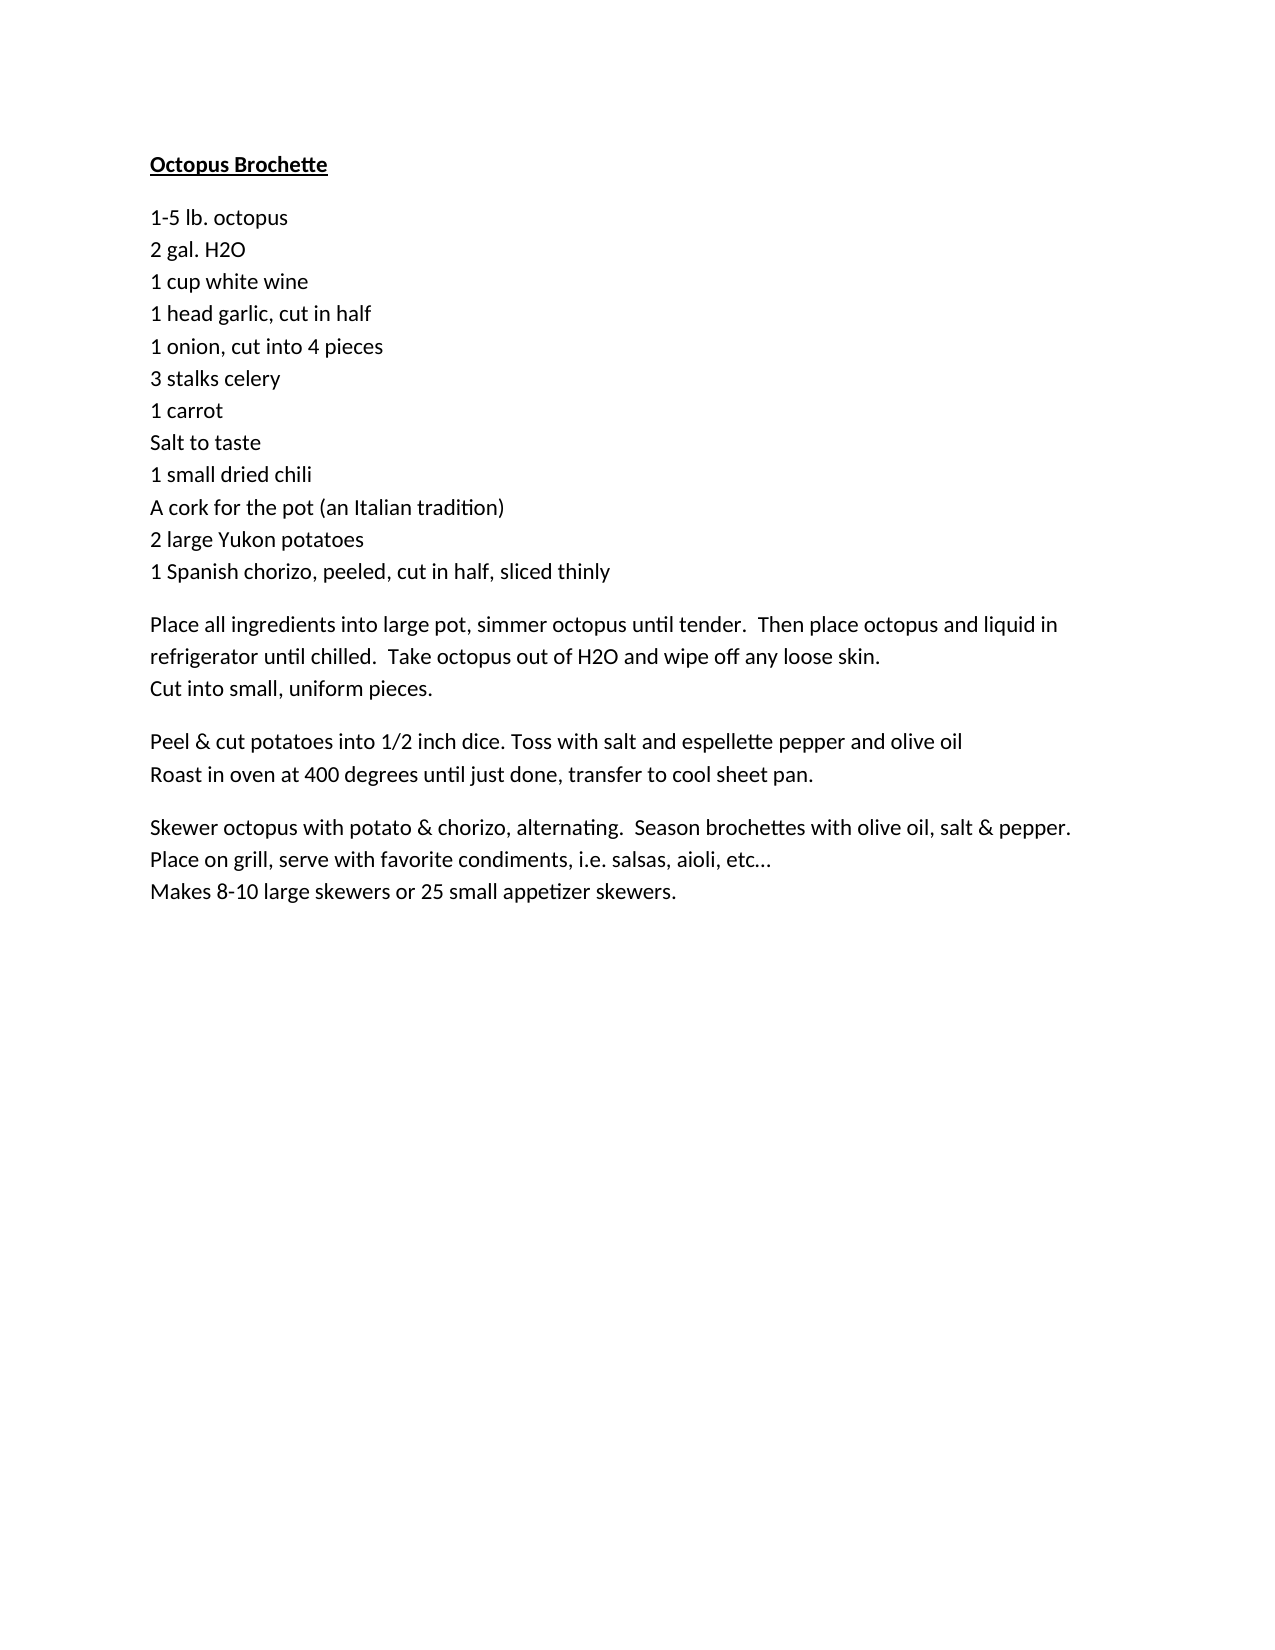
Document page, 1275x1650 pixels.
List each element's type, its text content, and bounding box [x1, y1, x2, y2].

text Peel & cut potatoes into 1/2 inch dice. Toss with salt and espellette pepper and olive oil Roast in oven at 400 degrees until just done, transfer to cool sheet pan. [150, 727, 1125, 788]
text Octopus Brochette [150, 150, 1125, 178]
text Place all ingredients into large pot, simmer octopus until tender. Then place octopus and liquid in refrigerator until chilled. Take octopus out of H2O and wipe off any loose skin. Cut into small, uniform pieces. [150, 610, 1125, 702]
text 1-5 lb. octopus 2 gal. H2O 1 cup white wine 1 head garlic, cut in half 1 onion, cut into 4 pieces 3 stalks celery 1 carrot Salt to taste 1 small dried chili A cork for the pot (an Italian tradition) 2 large Yukon potatoes 1 Spanish chorizo, peeled, cut in half, sliced thinly [150, 203, 1125, 585]
text Skewer octopus with potato & chorizo, alternating. Season brochettes with olive oil, salt & pepper. Place on grill, serve with favorite condiments, i.e. salsas, aioli, etc… Makes 8-10 large skewers or 25 small appetizer skewers. [150, 813, 1125, 905]
